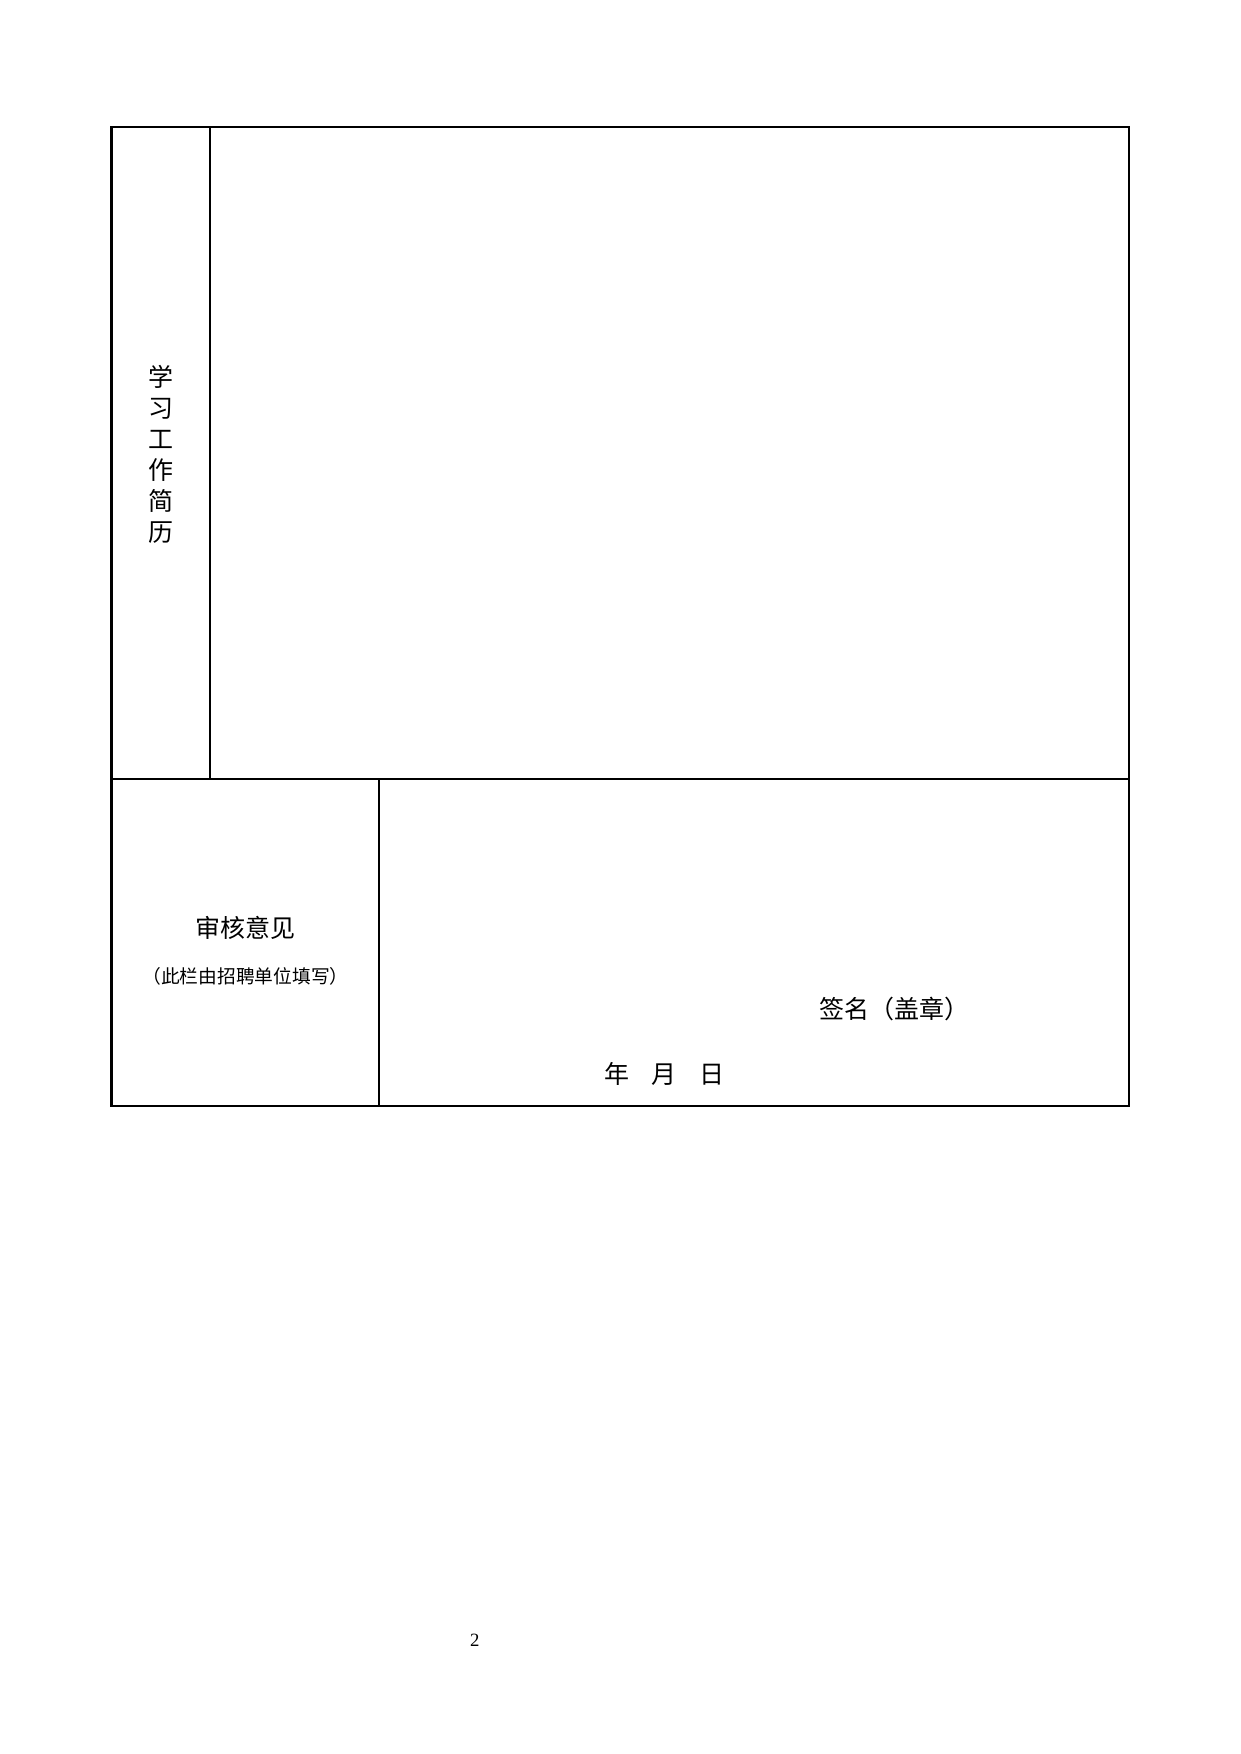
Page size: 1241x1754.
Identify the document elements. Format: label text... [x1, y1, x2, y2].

table_cell 签名（盖章） 年 月 日 [380, 780, 1128, 1105]
table_cell [211, 128, 1128, 778]
table_cell 学 习 工 作 简 历 [113, 128, 209, 778]
table_cell 审核意见 （此栏由招聘单位填写） [113, 780, 378, 1105]
